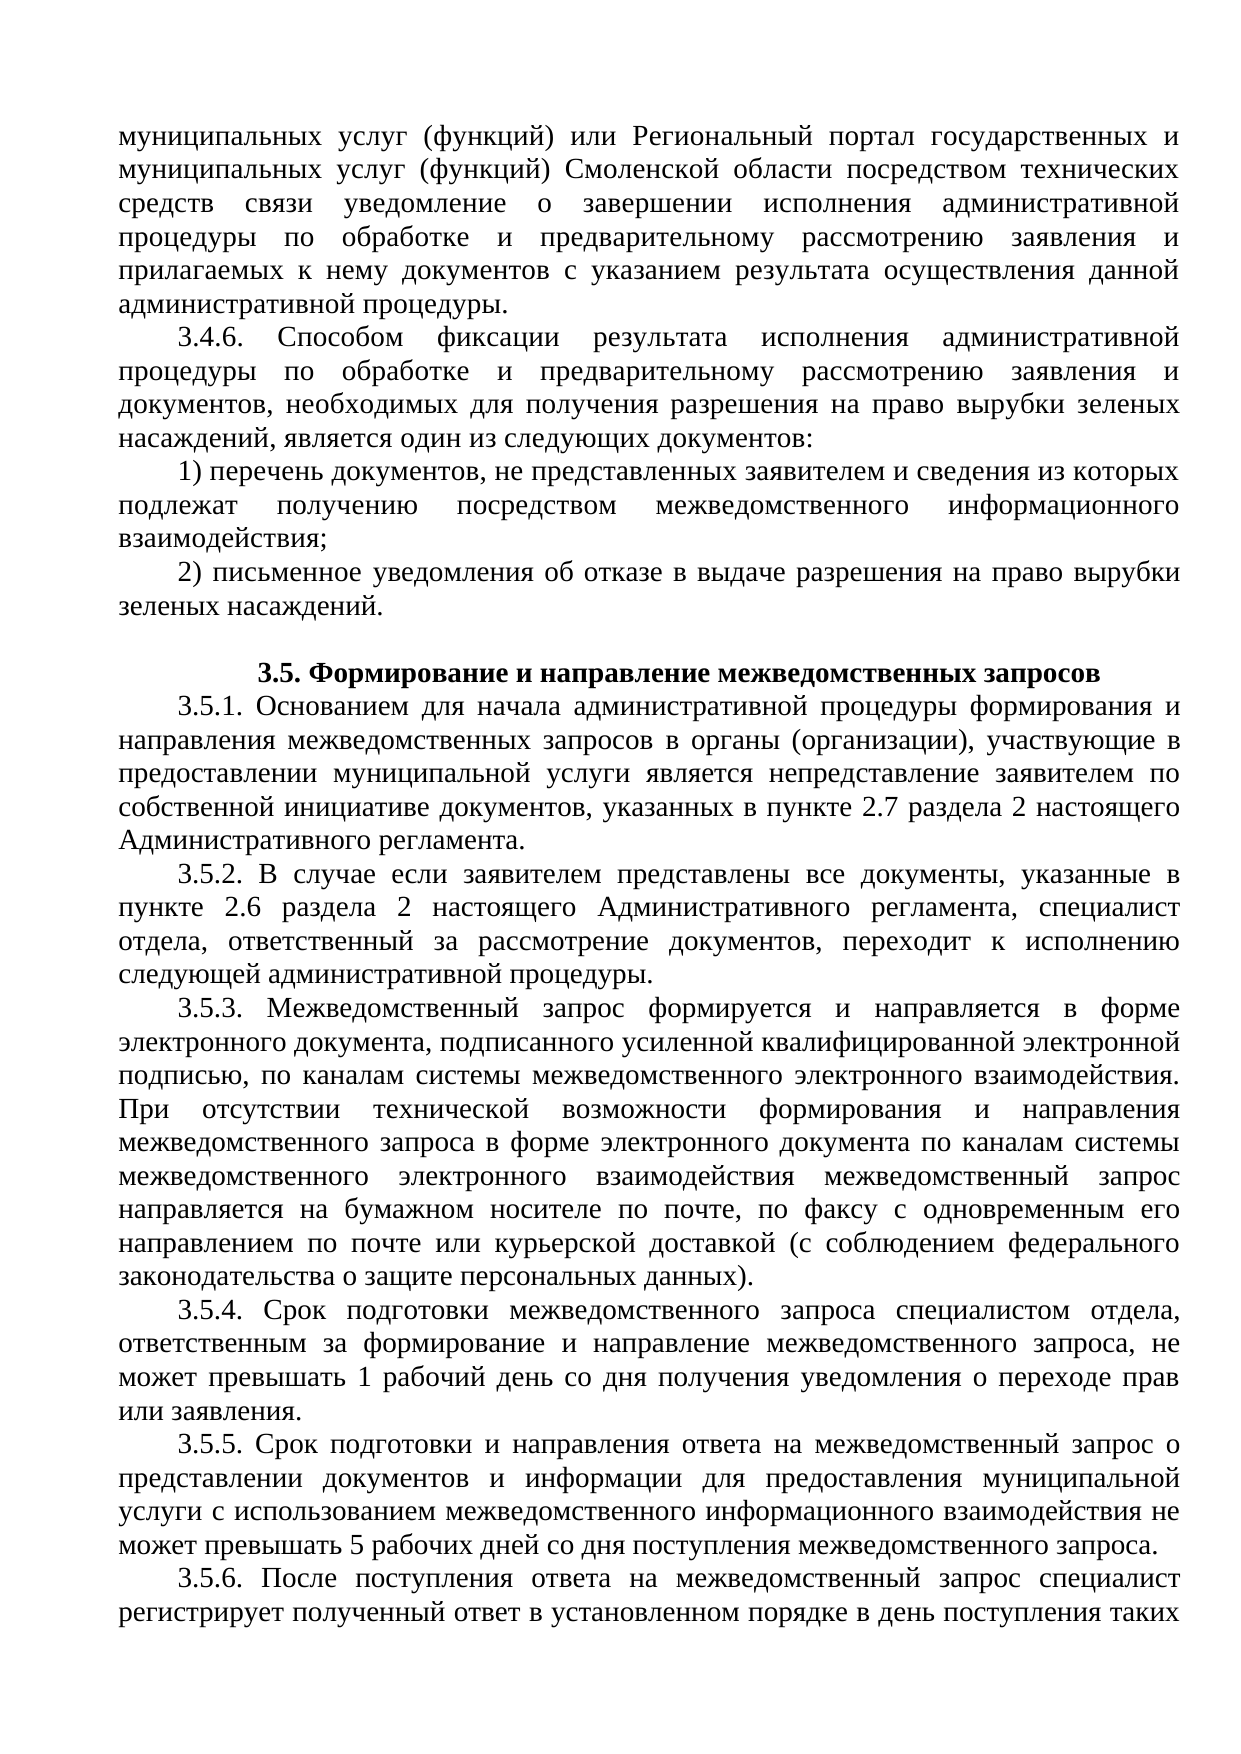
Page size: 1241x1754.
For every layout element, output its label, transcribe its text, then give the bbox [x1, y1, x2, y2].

text 3.4.6. Способом фиксации результата исполнения административной процедуры по обработке и предварительному рассмотрению заявления и документов, необходимых для получения разрешения на право вырубки зеленых насаждений, является один из следующих документов: [118, 319, 1181, 453]
text 3.5.4. Срок подготовки межведомственного запроса специалистом отдела, ответственным за формирование и направление межведомственного запроса, не может превышать 1 рабочий день со дня получения уведомления о переходе прав или заявления. [118, 1292, 1181, 1426]
text 3.5. Формирование и направление межведомственных запросов [118, 655, 1181, 688]
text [118, 1560, 1181, 1627]
text 3.5.1. Основанием для начала административной процедуры формирования и направления межведомственных запросов в органы (организации), участвующие в предоставлении муниципальной услуги является непредставление заявителем по собственной инициативе документов, указанных в пункте 2.7 раздела 2 настоящего Административного регламента. [118, 688, 1181, 856]
text 3.5.5. Срок подготовки и направления ответа на межведомственный запрос о представлении документов и информации для предоставления муниципальной услуги с использованием межведомственного информационного взаимодействия не может превышать 5 рабочих дней со дня поступления межведомственного запроса. [118, 1426, 1181, 1560]
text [118, 118, 1181, 319]
text 1) перечень документов, не представленных заявителем и сведения из которых подлежат получению посредством межведомственного информационного взаимодействия; [118, 453, 1181, 554]
text 3.5.2. В случае если заявителем представлены все документы, указанные в пункте 2.6 раздела 2 настоящего Административного регламента, специалист отдела, ответственный за рассмотрение документов, переходит к исполнению следующей административной процедуры. [118, 856, 1181, 990]
text 2) письменное уведомления об отказе в выдаче разрешения на право вырубки зеленых насаждений. [118, 554, 1181, 621]
text 3.5.3. Межведомственный запрос формируется и направляется в форме электронного документа, подписанного усиленной квалифицированной электронной подписью, по каналам системы межведомственного электронного взаимодействия. При отсутствии технической возможности формирования и направления межведомственного запроса в форме электронного документа по каналам системы межведомственного электронного взаимодействия межведомственный запрос направляется на бумажном носителе по почте, по факсу с одновременным его направлением по почте или курьерской доставкой (с соблюдением федерального законодательства о защите персональных данных). [118, 990, 1181, 1292]
